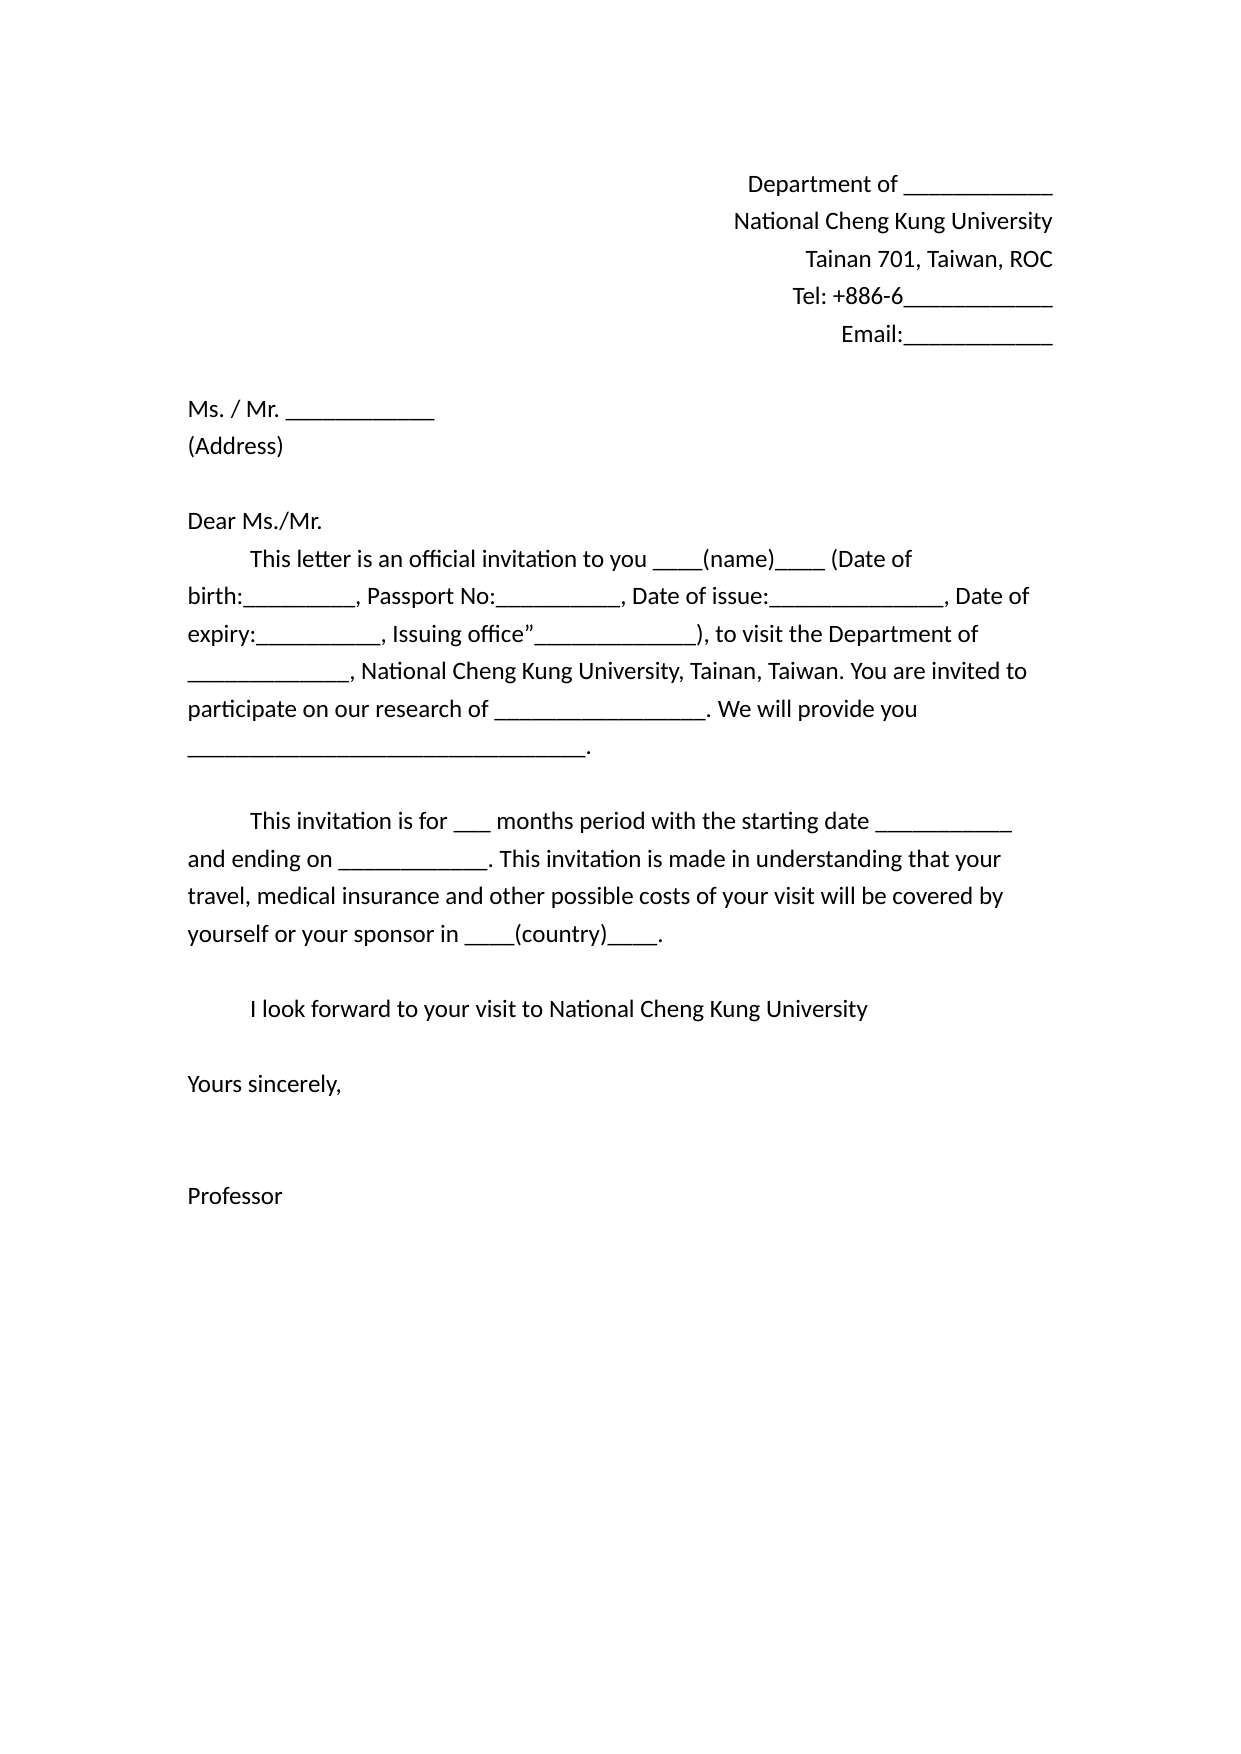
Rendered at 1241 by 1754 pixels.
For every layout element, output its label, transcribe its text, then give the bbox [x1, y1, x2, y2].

text I look forward to your visit to National Cheng Kung University [187, 989, 1053, 1027]
text (Address) [187, 427, 1053, 464]
text Tel: +886-6____________ [187, 277, 1053, 314]
text Tainan 701, Taiwan, ROC [187, 239, 1053, 277]
text Ms. / Mr. ____________ [187, 389, 1053, 427]
text Dear Ms./Mr. [187, 502, 1053, 539]
text National Cheng Kung University [187, 202, 1053, 239]
text Department of ____________ [187, 164, 1053, 202]
text Yours sincerely, [187, 1064, 1053, 1102]
text Professor [187, 1177, 1053, 1214]
text This invitation is for ___ months period with the starting date ___________ and ending on ____________. This invitation is made in understanding that your travel, medical insurance and other possible costs of your visit will be covered by yourself or your sponsor in ____(country)____. [187, 802, 1053, 952]
text Email:____________ [187, 314, 1053, 352]
text This letter is an official invitation to you ____(name)____ (Date of birth:_________, Passport No:__________, Date of issue:______________, Date of expiry:__________, Issuing office”_____________), to visit the Department of _____________, National Cheng Kung University, Tainan, Taiwan. You are invited to participate on our research of _________________. We will provide you ________________________________. [187, 539, 1053, 764]
